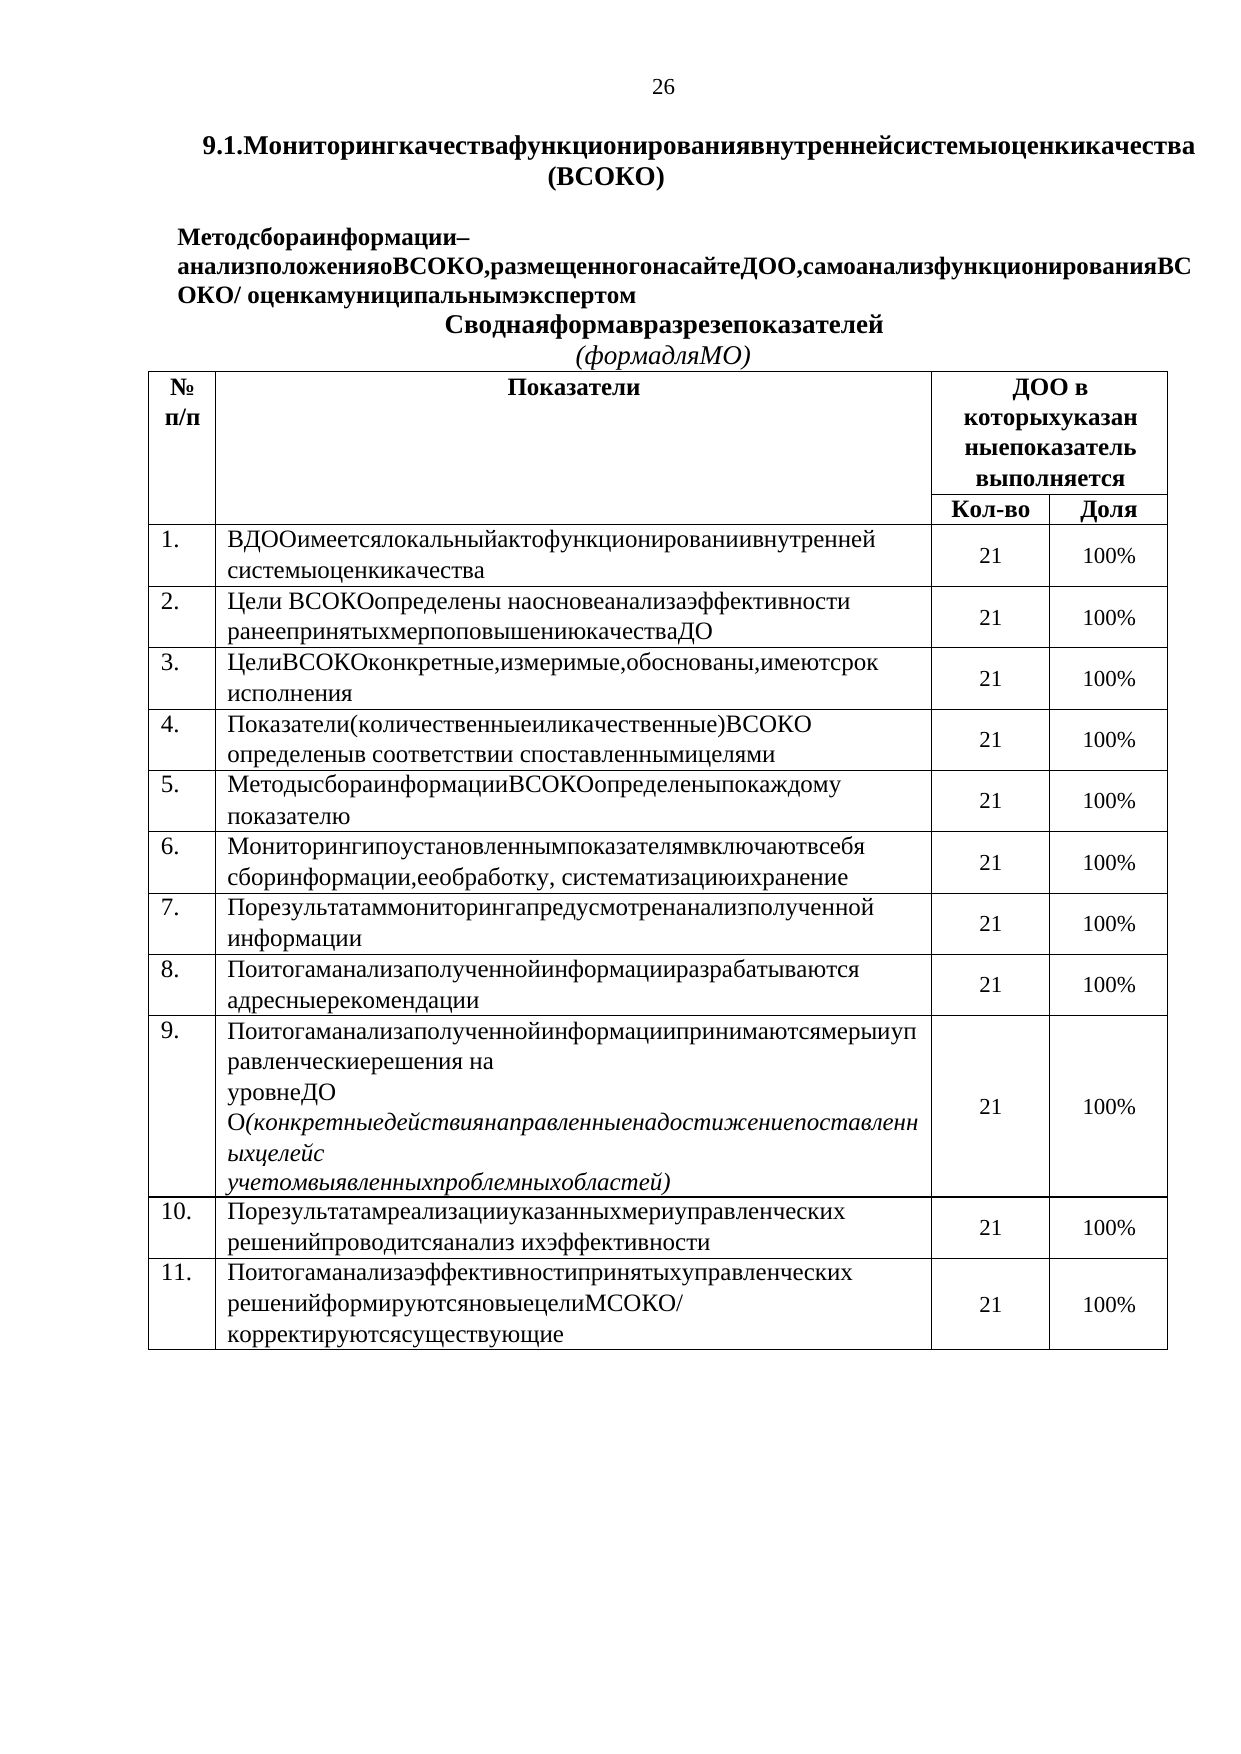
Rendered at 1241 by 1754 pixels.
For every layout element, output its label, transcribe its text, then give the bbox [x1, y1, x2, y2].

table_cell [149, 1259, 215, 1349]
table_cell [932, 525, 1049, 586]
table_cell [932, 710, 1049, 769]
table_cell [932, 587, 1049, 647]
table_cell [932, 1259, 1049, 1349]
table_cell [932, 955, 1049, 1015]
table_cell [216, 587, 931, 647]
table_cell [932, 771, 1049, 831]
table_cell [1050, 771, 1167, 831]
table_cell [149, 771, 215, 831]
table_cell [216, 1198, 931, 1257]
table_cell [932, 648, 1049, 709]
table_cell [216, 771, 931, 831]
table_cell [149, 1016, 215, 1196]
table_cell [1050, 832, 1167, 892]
text (формадляМО) [177, 339, 1151, 370]
table_header ДОО в которыхуказанныепоказатель выполняется [932, 372, 1167, 494]
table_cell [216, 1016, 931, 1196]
table_header Показатели [216, 372, 931, 524]
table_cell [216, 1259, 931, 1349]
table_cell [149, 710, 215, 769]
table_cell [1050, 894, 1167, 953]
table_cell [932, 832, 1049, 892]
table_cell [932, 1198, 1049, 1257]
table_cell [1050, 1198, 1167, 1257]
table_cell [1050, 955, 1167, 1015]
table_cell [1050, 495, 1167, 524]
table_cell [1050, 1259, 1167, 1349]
text 9.1.Мониторингкачествафункционированиявнутреннейсистемыоценкикачества (ВСОКО) [202, 129, 1223, 191]
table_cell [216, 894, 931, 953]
text Своднаяформавразрезепоказателей [177, 309, 1151, 339]
text Методсбораинформации–анализположенияоВСОКО,размещенногонасайтеДОО,самоанализфункционированияВСОКО/ оценкамуниципальнымэкспертом [177, 222, 1208, 308]
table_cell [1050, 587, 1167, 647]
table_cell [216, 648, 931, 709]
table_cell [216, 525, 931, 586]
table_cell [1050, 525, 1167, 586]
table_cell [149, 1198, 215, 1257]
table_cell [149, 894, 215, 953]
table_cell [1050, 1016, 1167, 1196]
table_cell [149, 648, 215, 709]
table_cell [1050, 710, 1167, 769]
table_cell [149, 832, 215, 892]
table_header №п/п [149, 372, 215, 524]
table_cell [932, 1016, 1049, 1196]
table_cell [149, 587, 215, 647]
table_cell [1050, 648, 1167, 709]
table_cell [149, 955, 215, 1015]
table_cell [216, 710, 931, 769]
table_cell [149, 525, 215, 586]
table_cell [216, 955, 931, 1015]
table_cell Кол-во [932, 495, 1049, 524]
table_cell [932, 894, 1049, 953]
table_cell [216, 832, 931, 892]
